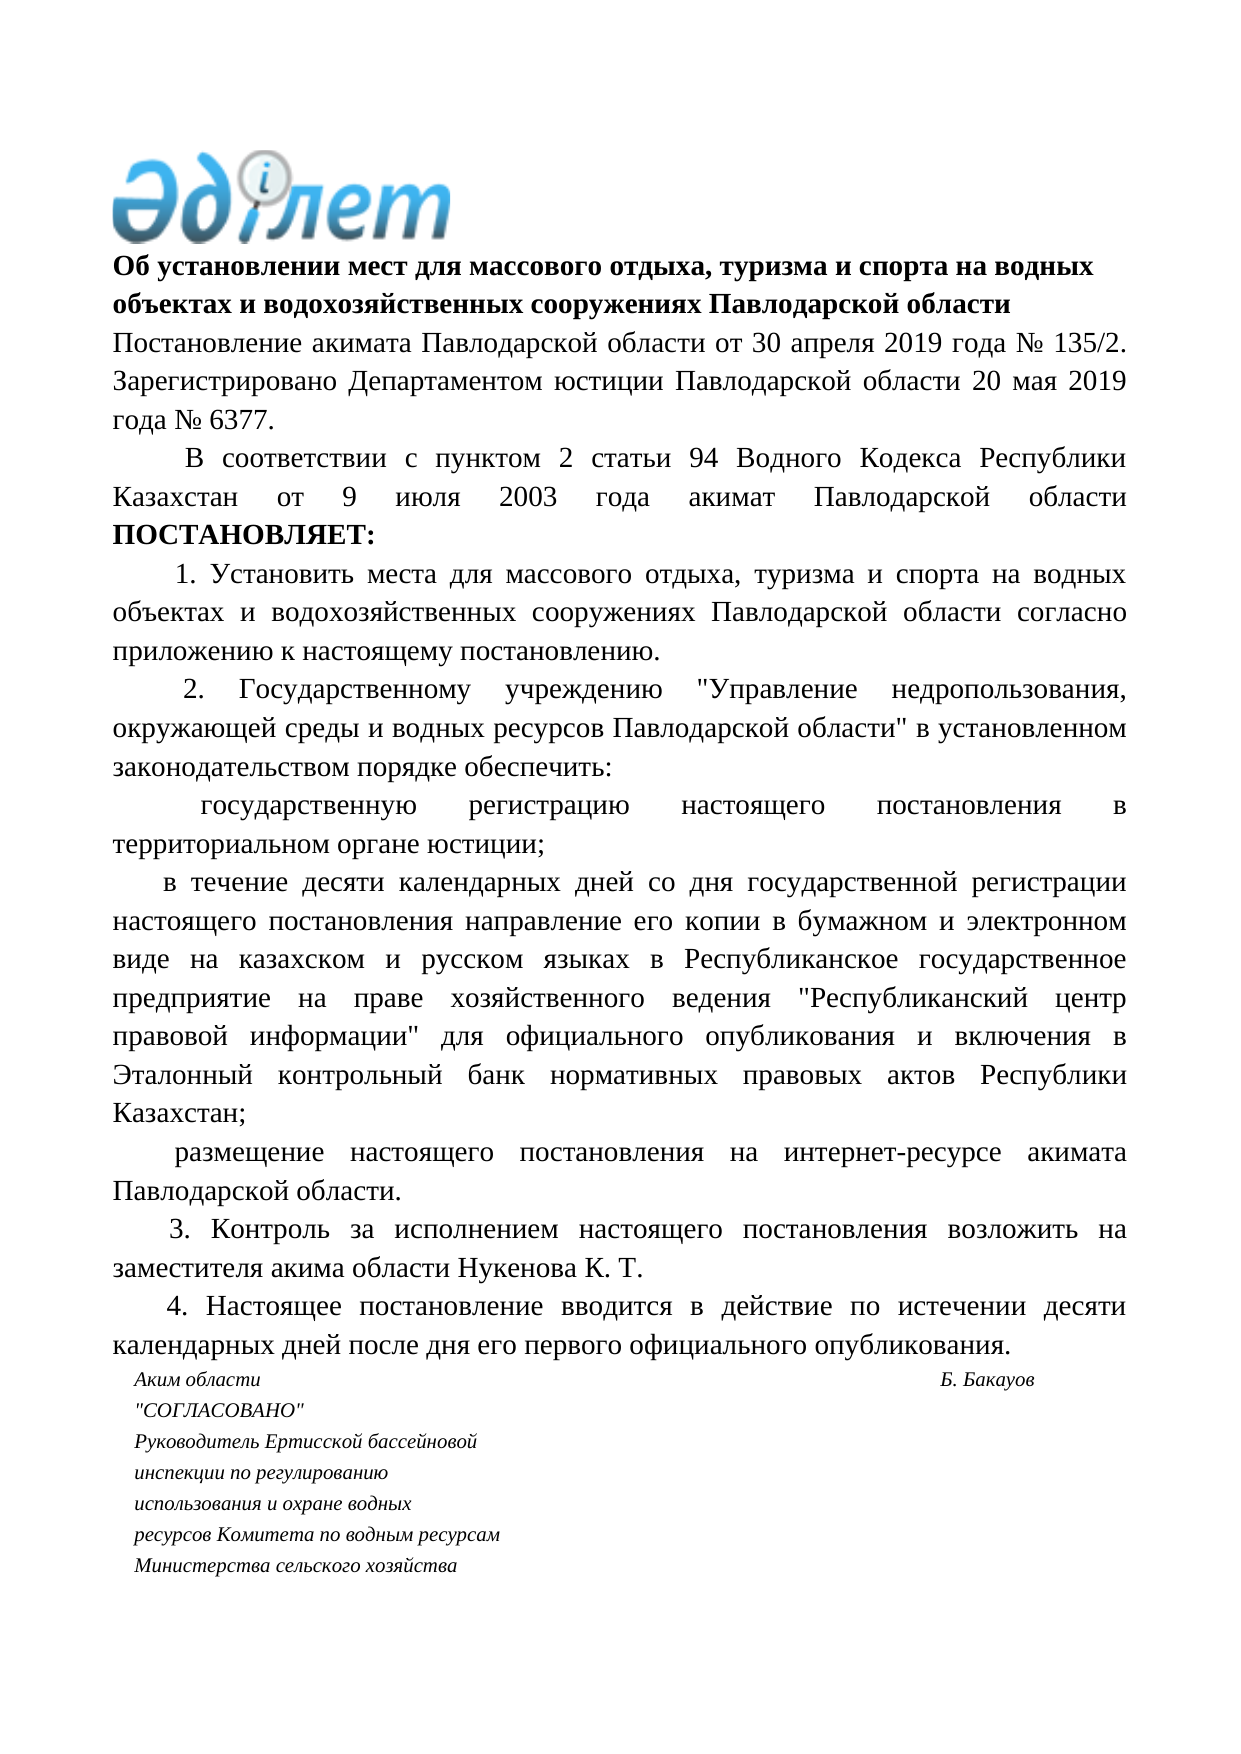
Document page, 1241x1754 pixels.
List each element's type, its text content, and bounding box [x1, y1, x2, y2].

table_header Б. Бакауов [939, 1365, 1240, 1396]
text В соответствии с пунктом 2 статьи 94 Водного Кодекса Республики Казахстан от 9 июля 2003 года акимат Павлодарской области ПОСТАНОВЛЯЕТ: [112, 440, 1128, 551]
table_cell Руководитель Ертисской бассейновой [101, 1428, 1240, 1458]
text 3. Контроль за исполнением настоящего постановления возложить на заместителя акима области Нукенова К. Т. [112, 1211, 1128, 1283]
text государственную регистрацию настоящего постановления в территориальном органе юстиции; [112, 787, 1128, 859]
text 1. Установить места для массового отдыха, туризма и спорта на водных объектах и водохозяйственных сооружениях Павлодарской области согласно приложению к настоящему постановлению. [112, 556, 1128, 667]
table_cell инспекции по регулированию [101, 1459, 1240, 1489]
text размещение настоящего постановления на интернет-ресурсе акимата Павлодарской области. [112, 1134, 1128, 1206]
table_cell ресурсов Комитета по водным ресурсам [101, 1521, 1240, 1552]
text Об установлении мест для массового отдыха, туризма и спорта на водных объектах и водохозяйственных сооружениях Павлодарской области [112, 248, 1128, 320]
table_cell использования и охране водных [101, 1490, 1240, 1521]
table_header Аким области [101, 1365, 939, 1396]
table_cell Министерства сельского хозяйства [101, 1552, 1240, 1583]
text 4. Настоящее постановление вводится в действие по истечении десяти календарных дней после дня его первого официального опубликования. [112, 1288, 1128, 1360]
text 2. Государственному учреждению "Управление недропользования, окружающей среды и водных ресурсов Павлодарской области" в установленном законодательством порядке обеспечить: [112, 672, 1128, 782]
table_cell "СОГЛАСОВАНО" [101, 1396, 1240, 1427]
text Постановление акимата Павлодарской области от 30 апреля 2019 года № 135/2. Зарегистрировано Департаментом юстиции Павлодарской области 20 мая 2019 года № 6377. [112, 325, 1128, 435]
text в течение десяти календарных дней со дня государственной регистрации настоящего постановления направление его копии в бумажном и электронном виде на казахском и русском языках в Республиканское государственное предприятие на праве хозяйственного ведения "Республиканский центр правовой информации" для официального опубликования и включения в Эталонный контрольный банк нормативных правовых актов Республики Казахстан; [112, 864, 1128, 1129]
picture [112, 150, 451, 244]
